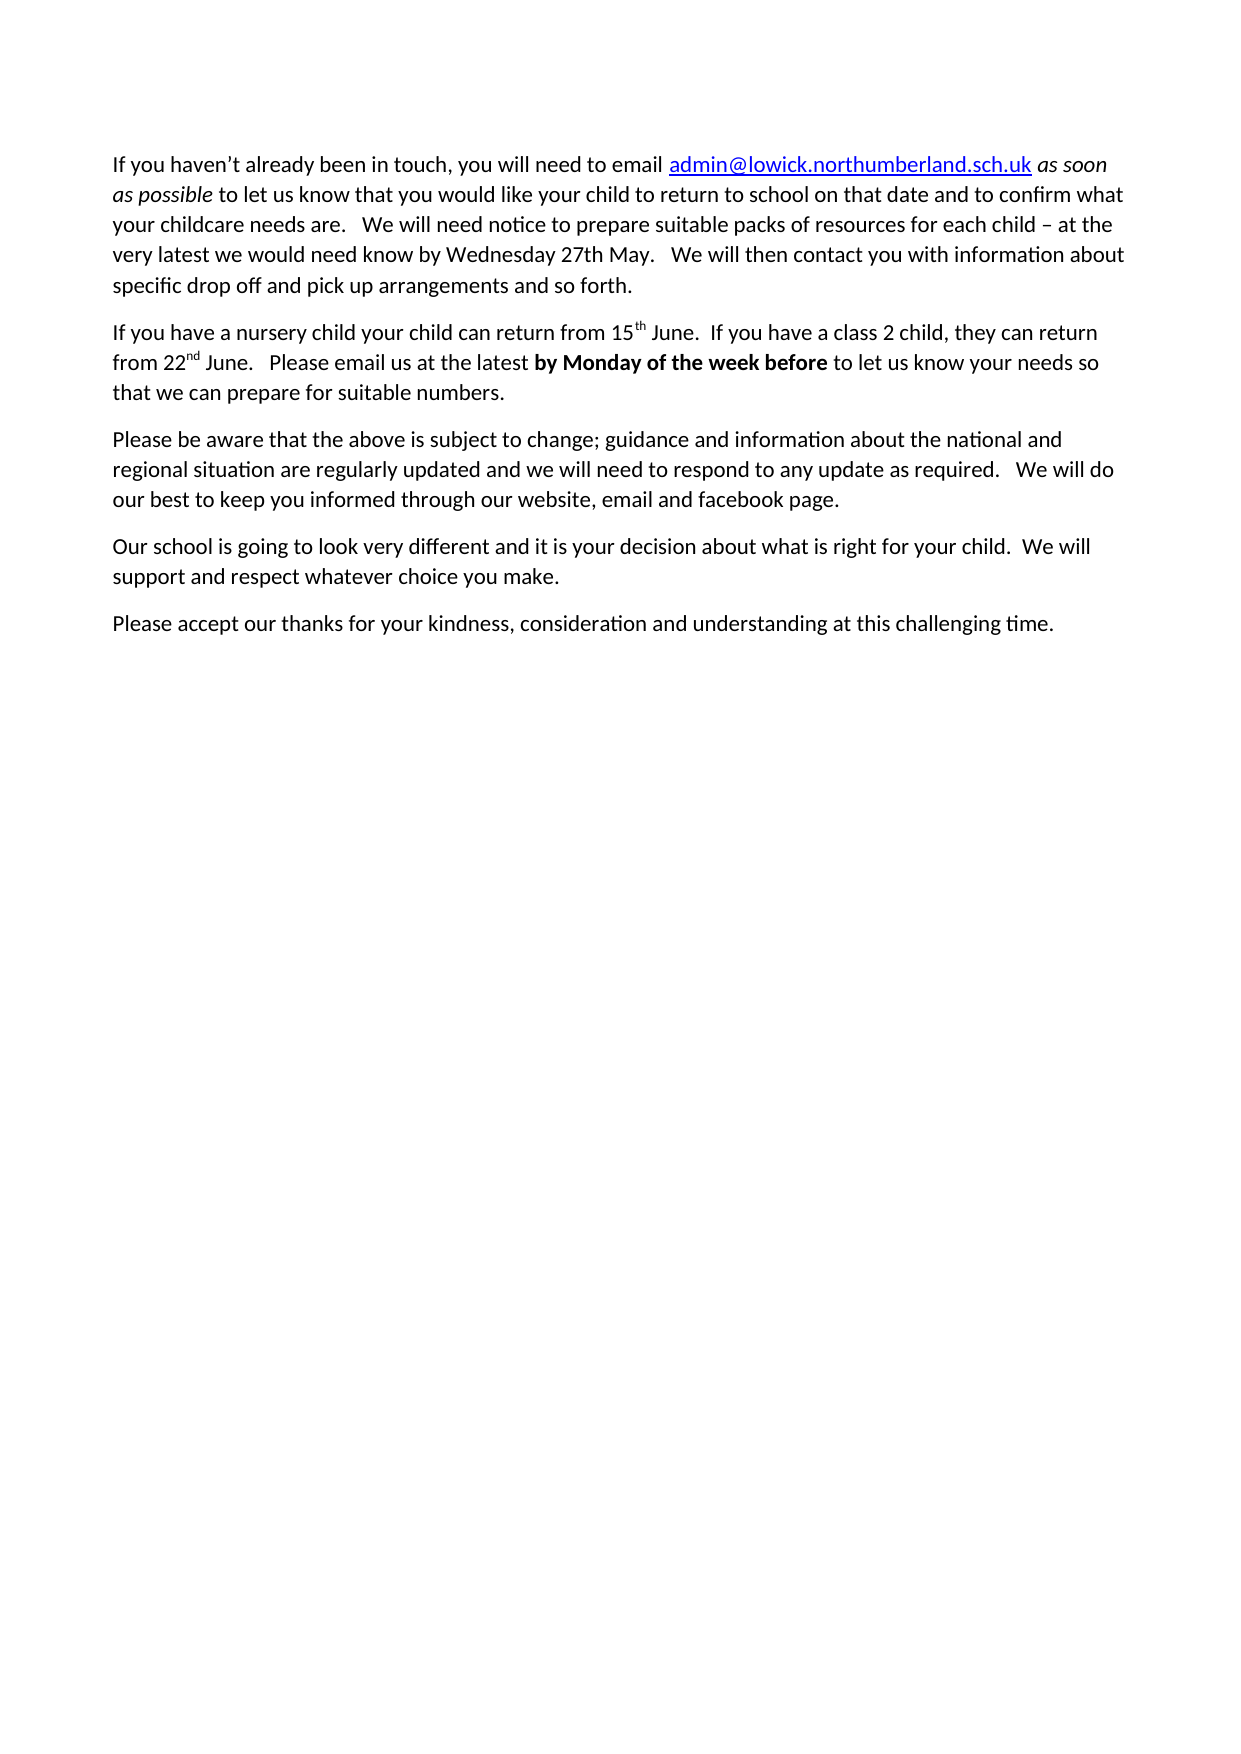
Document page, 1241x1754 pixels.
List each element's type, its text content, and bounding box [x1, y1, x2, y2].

text If you have a nursery child your child can return from 15th June. If you have a class 2 child, they can return from 22nd June. Please email us at the latest by Monday of the week before to let us know your needs so that we can prepare for suitable numbers. [112, 318, 1128, 406]
text Please be aware that the above is subject to change; guidance and information about the national and regional situation are regularly updated and we will need to respond to any update as required. We will do our best to keep you informed through our website, email and facebook page. [112, 425, 1128, 513]
text Our school is going to look very different and it is your decision about what is right for your child. We will support and respect whatever choice you make. [112, 532, 1128, 591]
text If you haven’t already been in touch, you will need to email admin@lowick.northumberland.sch.uk as soon as possible to let us know that you would like your child to return to school on that date and to confirm what your childcare needs are. We will need notice to prepare suitable packs of resources for each child – at the very latest we would need know by Wednesday 27th May. We will then contact you with information about specific drop off and pick up arrangements and so forth. [112, 150, 1128, 299]
text Please accept our thanks for your kindness, consideration and understanding at this challenging time. [112, 609, 1128, 637]
